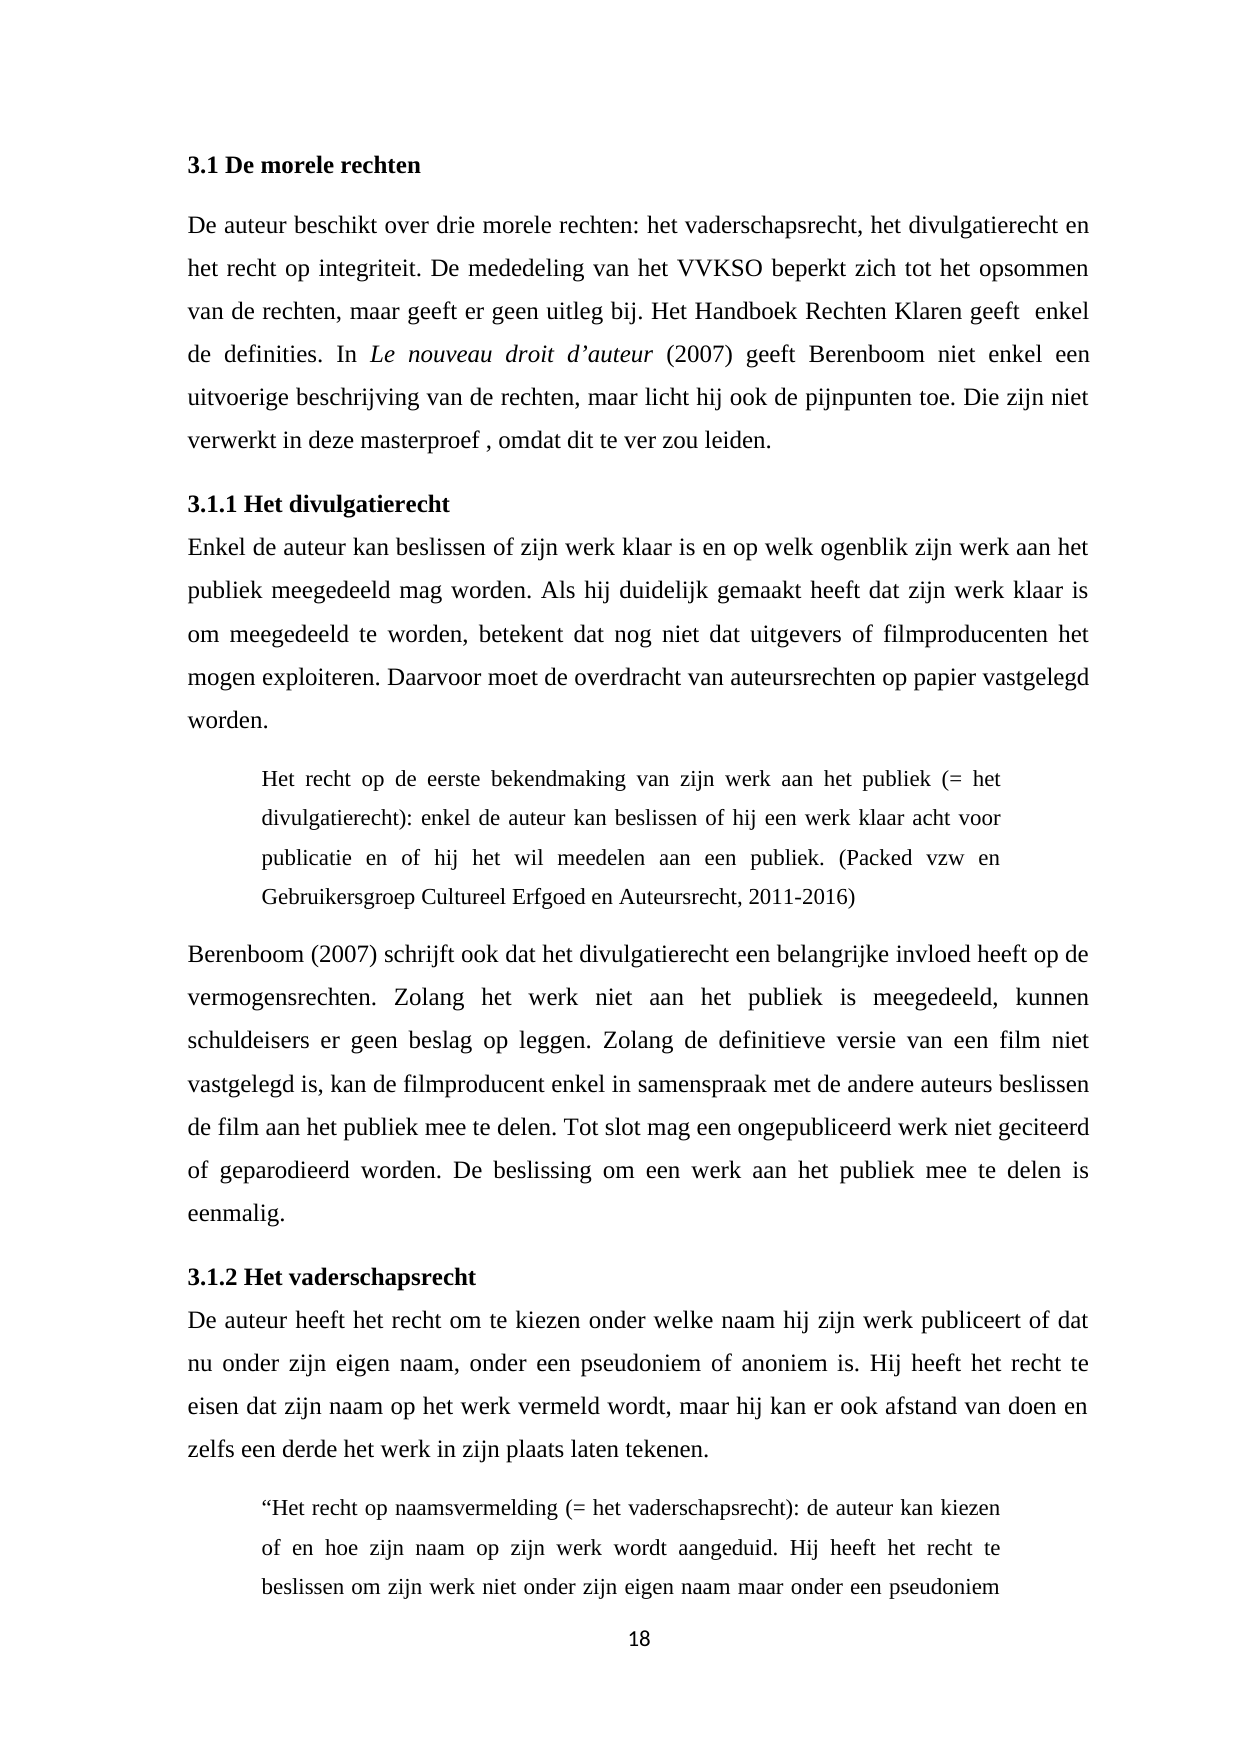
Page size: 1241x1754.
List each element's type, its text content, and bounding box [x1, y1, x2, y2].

subtitle 3.1.1 Het divulgatierecht [187, 489, 1090, 518]
text Het recht op de eerste bekendmaking van zijn werk aan het publiek (= het divulgatierecht): enkel de auteur kan beslissen of hij een werk klaar acht voor publicatie en of hij het wil meedelen aan een publiek. (Packed vzw en Gebruikersgroep Cultureel Erfgoed en Auteursrecht, 2011-2016) [261, 765, 1002, 909]
text De auteur beschikt over drie morele rechten: het vaderschapsrecht, het divulgatierecht en het recht op integriteit. De mededeling van het VVKSO beperkt zich tot het opsommen van de rechten, maar geeft er geen uitleg bij. Het Handboek Rechten Klaren geeft enkel de definities. In Le nouveau droit d’auteur (2007) geeft Berenboom niet enkel een uitvoerige beschrijving van de rechten, maar licht hij ook de pijnpunten toe. Die zijn niet verwerkt in de, omdat te ver leid. [187, 210, 1090, 454]
text Enkel de auteur kan beslissen of zijn werk klaar is en op welk ogenblik zijn werk aan het publiek meegedeeld mag worden. Als hij duidelijk gemaakt heeft dat zijn werk klaar is om meegedeeld te worden, betekent dat nog niet dat uitgevers of filmproducenten het mogen exploiteren. Daarvoor moet de overdracht van auteursrechten op papier vastgelegd worden. [187, 532, 1090, 734]
text De auteur heeft het recht om te kiezen onder welke naam hij zijn werk publiceert of dat nu onder zijn eigen naam, onder een pseudoniem of anoniem is. Hij heeft het recht te eisen dat zijn naam op het werk vermeld wordt, maar hij kan er ook afstand van doen en zelfs een derde het werk in zijn plaats laten tekenen. [187, 1305, 1090, 1463]
subtitle 3.1.2 Het vaderschapsrecht [187, 1262, 1090, 1291]
subtitle 3.1 De morele rechten [187, 150, 1090, 179]
text Berenboom (2007) schrijft ook dat het divulgatierecht een belangrijke invloed heeft op de vermogensrechten. Zolang het werk niet aan het publiek is meegedeeld, kunnen schuldeisers er geen beslag op leggen. Zolang de definitieve versie van een film niet vastgelegd is, kan de filmproducent enkel in samenspraak met de andere auteurs beslissen de film aan het publiek mee te delen. Tot slot mag een ongepubliceerd werk niet geciteerd of geparodieerd worden. De beslissing om een werk aan het publiek mee te delen is eenmalig. [187, 939, 1090, 1227]
